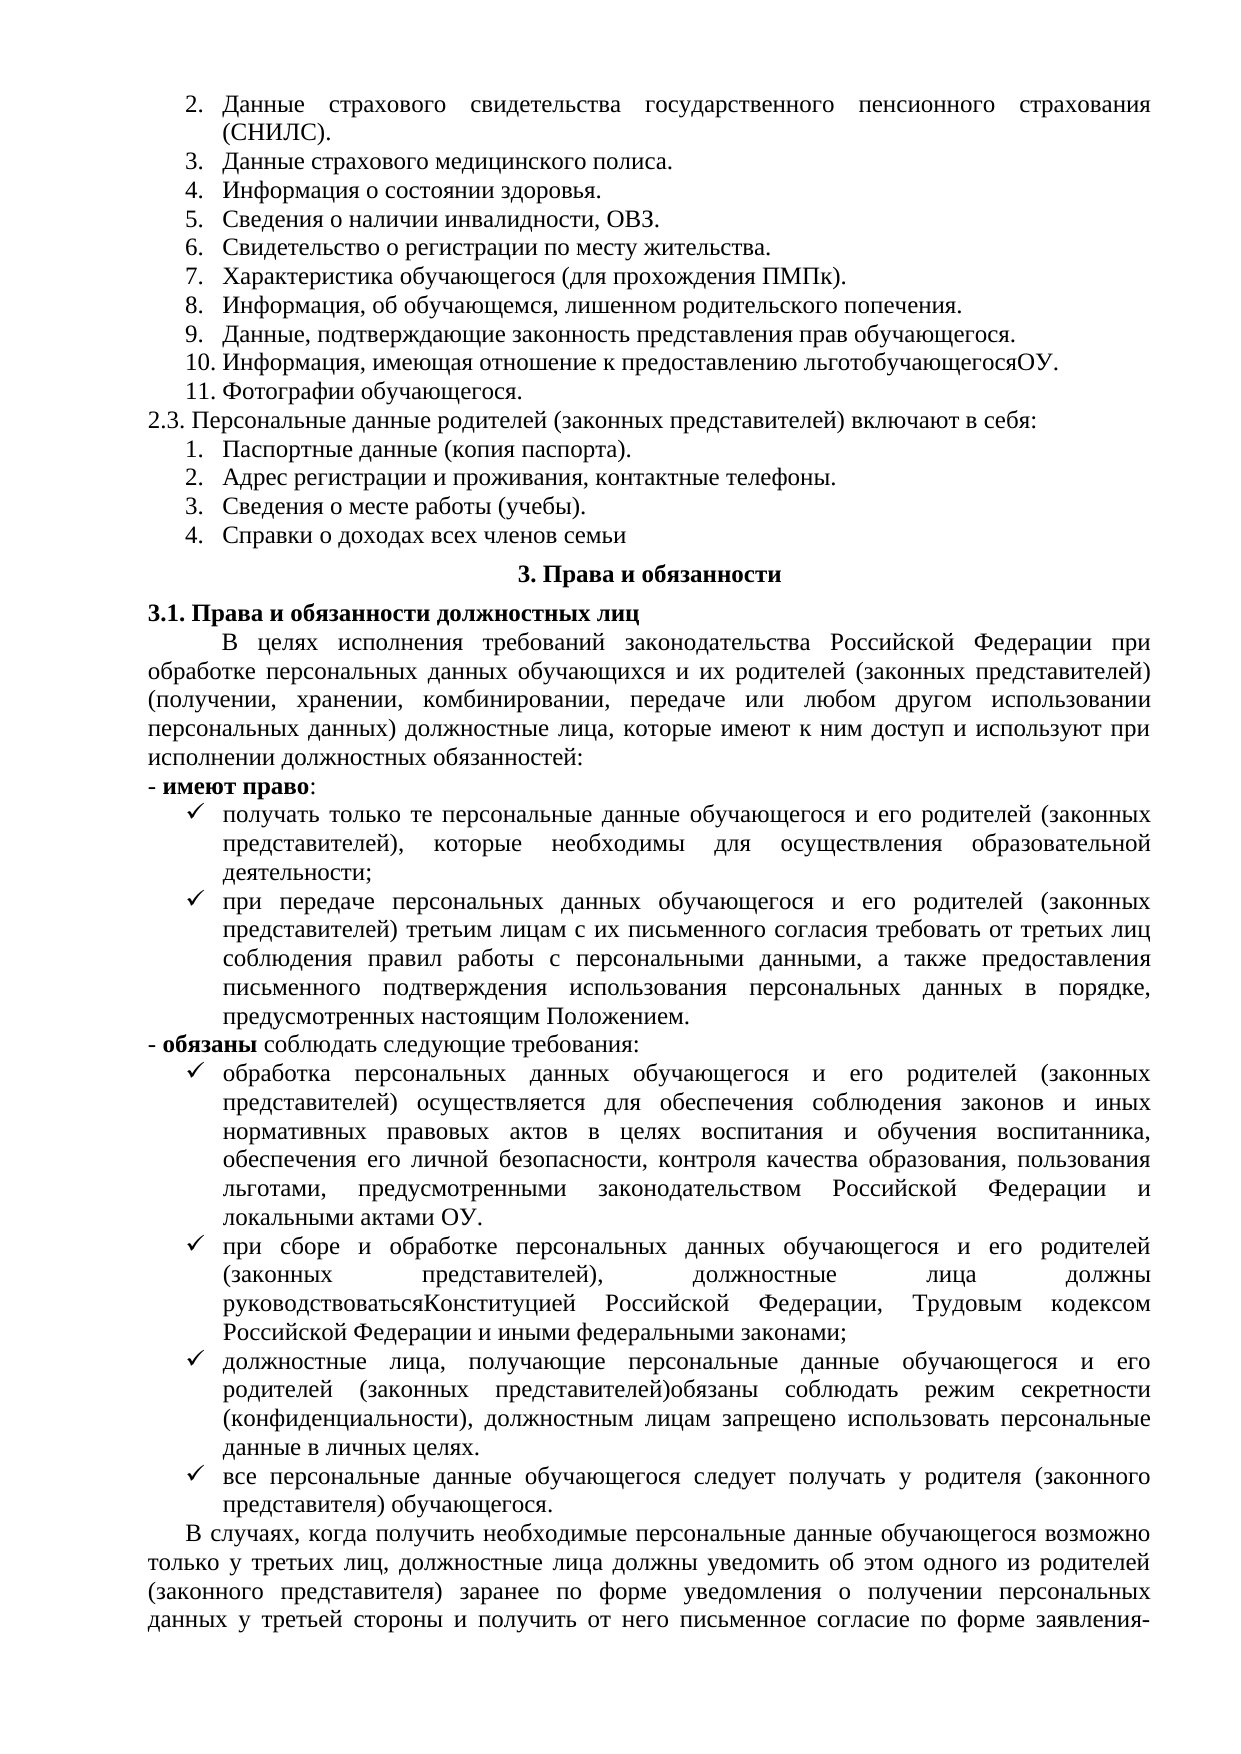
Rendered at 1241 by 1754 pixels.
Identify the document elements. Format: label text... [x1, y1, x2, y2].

text 3.1. Права и обязанности должностных лиц [148, 598, 1152, 627]
list Свидетельство о регистрации по месту жительства. [185, 232, 1152, 261]
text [148, 1518, 1152, 1633]
list Адрес регистрации и проживания, контактные телефоны. [185, 462, 1152, 491]
list Информация, имеющая отношение к предоставлению льготобучающегосяОУ. [185, 347, 1152, 376]
list Паспортные данные (копия паспорта). [185, 434, 1152, 462]
list все персональные данные обучающегося следует получать у родителя (законного представителя) обучающегося. [185, 1461, 1152, 1518]
list Данные страхового медицинского полиса. [185, 146, 1152, 175]
text 2.3. Персональные данные родителей (законных представителей) включают в себя: [148, 405, 1152, 434]
list Фотографии обучающегося. [185, 376, 1152, 405]
list Характеристика обучающегося (для прохождения ПМПк). [185, 261, 1152, 290]
list Данные страхового свидетельства государственного пенсионного страхования (СНИЛС). [185, 89, 1152, 146]
list получать только те персональные данные обучающегося и его родителей (законных представителей), которые необходимы для осуществления образовательной деятельности; [185, 799, 1152, 886]
list Сведения о месте работы (учебы). [185, 491, 1152, 520]
text - имеют право: [148, 771, 1152, 799]
list при передаче персональных данных обучающегося и его родителей (законных представителей) третьим лицам с их письменного согласия требовать от третьих лиц соблюдения правил работы с персональными данными, а также предоставления письменного подтверждения использования персональных данных в порядке, предусмотренных настоящим Положением. [185, 886, 1152, 1029]
list Справки о доходах всех членов семьи [185, 520, 1152, 549]
list Информация о состоянии здоровья. [185, 175, 1152, 204]
list должностные лица, получающие персональные данные обучающегося и его родителей (законных представителей)обязаны соблюдать режим секретности (конфиденциальности), должностным лицам запрещено использовать персональные данные в личных целях. [185, 1346, 1152, 1461]
list Информация, об обучающемся, лишенном родительского попечения. [185, 290, 1152, 319]
list обработка персональных данных обучающегося и его родителей (законных представителей) осуществляется для обеспечения соблюдения законов и иных нормативных правовых актов в целях воспитания и обучения воспитанника, обеспечения его личной безопасности, контроля качества образования, пользования льготами, предусмотренными законодательством Российской Федерации и локальными актами ОУ. [185, 1058, 1152, 1231]
text В целях исполнения требований законодательства Российской Федерации при обработке персональных данных обучающихся и их родителей (законных представителей) (получении, хранении, комбинировании, передаче или любом другом использовании персональных данных) должностные лица, которые имеют к ним доступ и используют при исполнении должностных обязанностей: [148, 627, 1152, 771]
list при сборе и обработке персональных данных обучающегося и его родителей (законных представителей), должностные лица должны руководствоватьсяКонституцией Российской Федерации, Трудовым кодексом Российской Федерации и иными федеральными законами; [185, 1231, 1152, 1346]
list Сведения о наличии инвалидности, ОВЗ. [185, 204, 1152, 232]
list Данные, подтверждающие законность представления прав обучающегося. [185, 319, 1152, 347]
text 3. Права и обязанности [148, 559, 1152, 588]
text - обязаны соблюдать следующие требования: [148, 1029, 1152, 1058]
